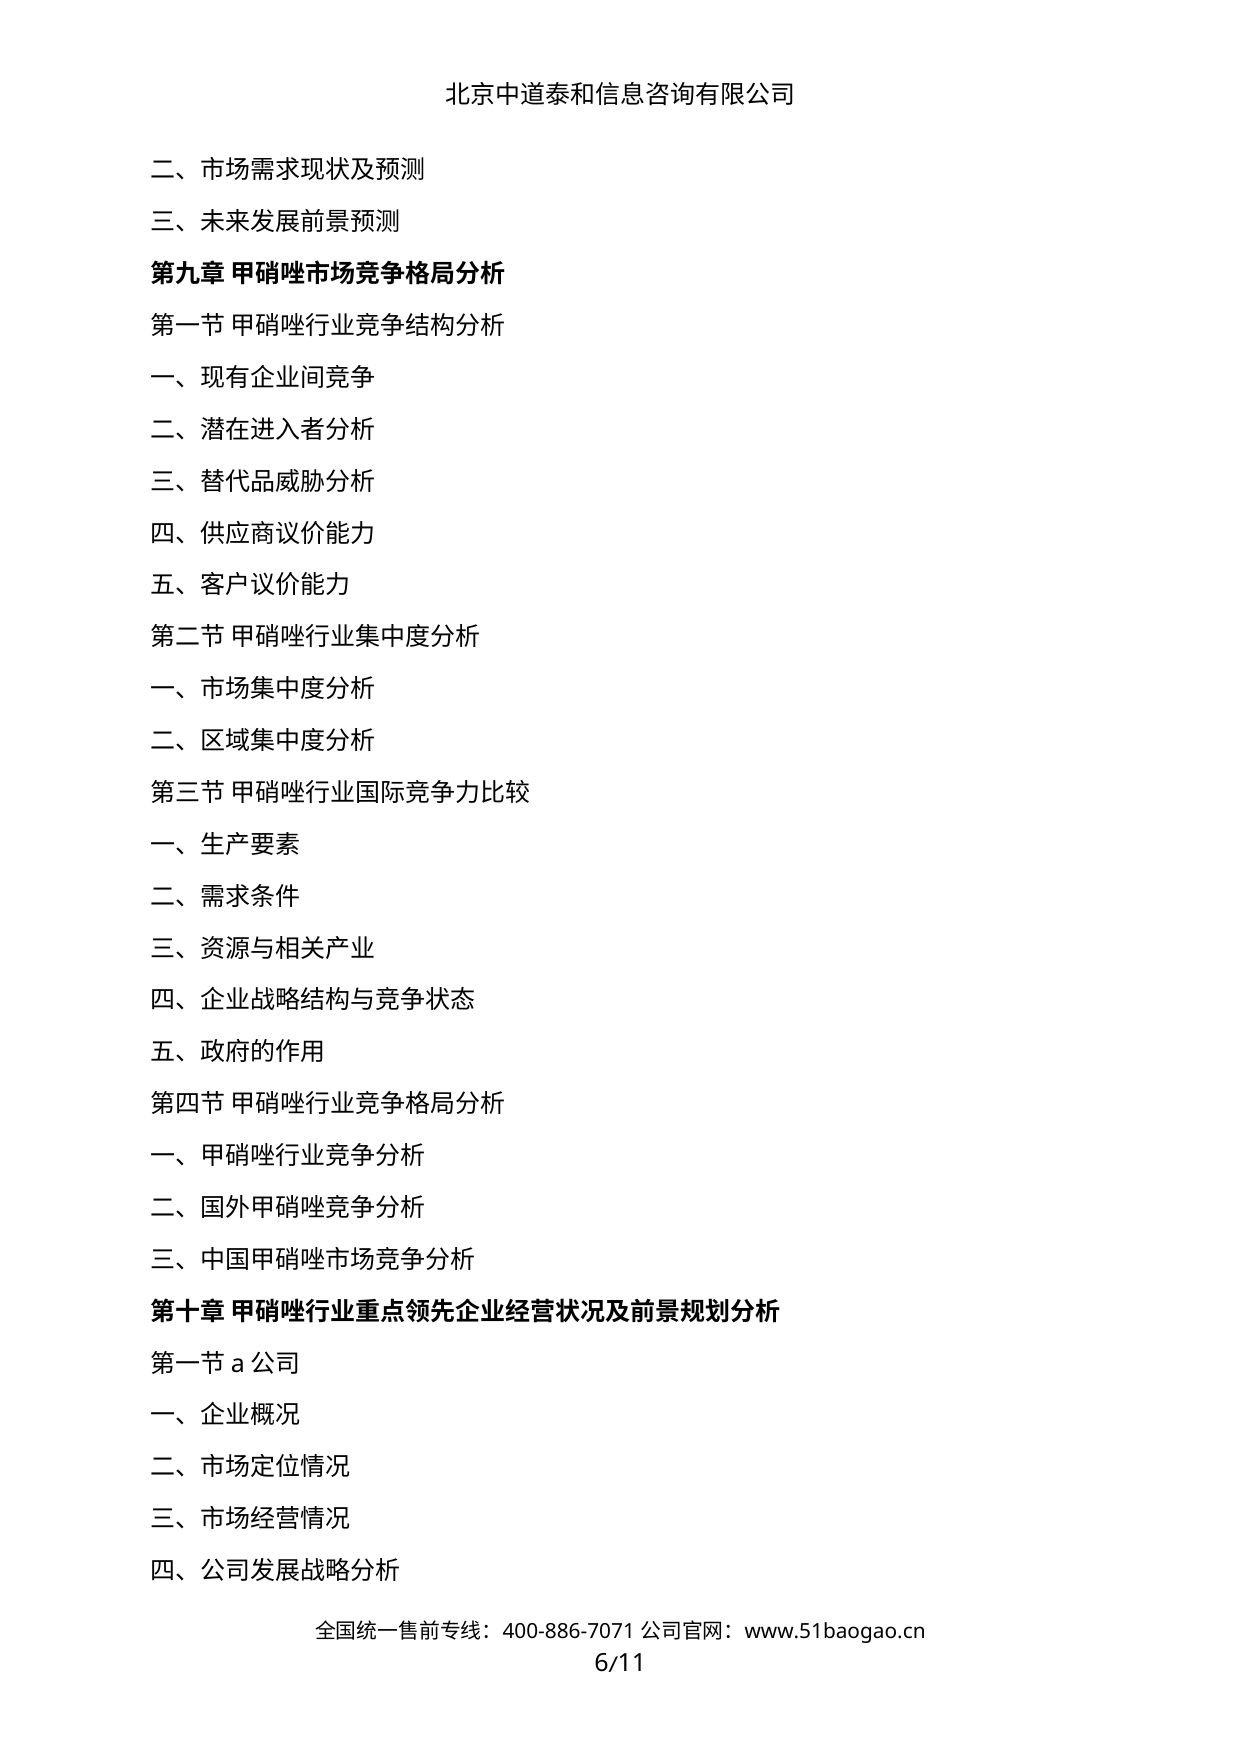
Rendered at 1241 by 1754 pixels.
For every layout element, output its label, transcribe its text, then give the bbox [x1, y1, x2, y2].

text 二、国外甲硝唑竞争分析 [150, 1187, 1090, 1224]
text 四、供应商议价能力 [150, 513, 1090, 549]
text 第四节 甲硝唑行业竞争格局分析 [150, 1084, 1090, 1120]
text 一、生产要素 [150, 824, 1090, 861]
text 第十章 甲硝唑行业重点领先企业经营状况及前景规划分析 [150, 1291, 1090, 1327]
text 四、公司发展战略分析 [150, 1551, 1090, 1587]
text 二、市场定位情况 [150, 1447, 1090, 1483]
text 五、政府的作用 [150, 1032, 1090, 1068]
text 三、替代品威胁分析 [150, 461, 1090, 497]
text 第一节 甲硝唑行业竞争结构分析 [150, 306, 1090, 342]
text 一、市场集中度分析 [150, 669, 1090, 705]
text 四、企业战略结构与竞争状态 [150, 980, 1090, 1016]
text 三、中国甲硝唑市场竞争分析 [150, 1239, 1090, 1276]
text 三、市场经营情况 [150, 1499, 1090, 1535]
text 第三节 甲硝唑行业国际竞争力比较 [150, 772, 1090, 809]
text 二、市场需求现状及预测 [150, 150, 1090, 186]
text 第二节 甲硝唑行业集中度分析 [150, 617, 1090, 653]
text 一、甲硝唑行业竞争分析 [150, 1136, 1090, 1172]
text 五、客户议价能力 [150, 565, 1090, 601]
text 二、需求条件 [150, 876, 1090, 912]
text 第一节 a公司 [150, 1343, 1090, 1379]
text 二、区域集中度分析 [150, 721, 1090, 757]
text 第九章 甲硝唑市场竞争格局分析 [150, 254, 1090, 290]
text 一、企业概况 [150, 1395, 1090, 1431]
text 二、潜在进入者分析 [150, 409, 1090, 446]
text 三、未来发展前景预测 [150, 202, 1090, 238]
text 三、资源与相关产业 [150, 928, 1090, 964]
text 一、现有企业间竞争 [150, 357, 1090, 394]
